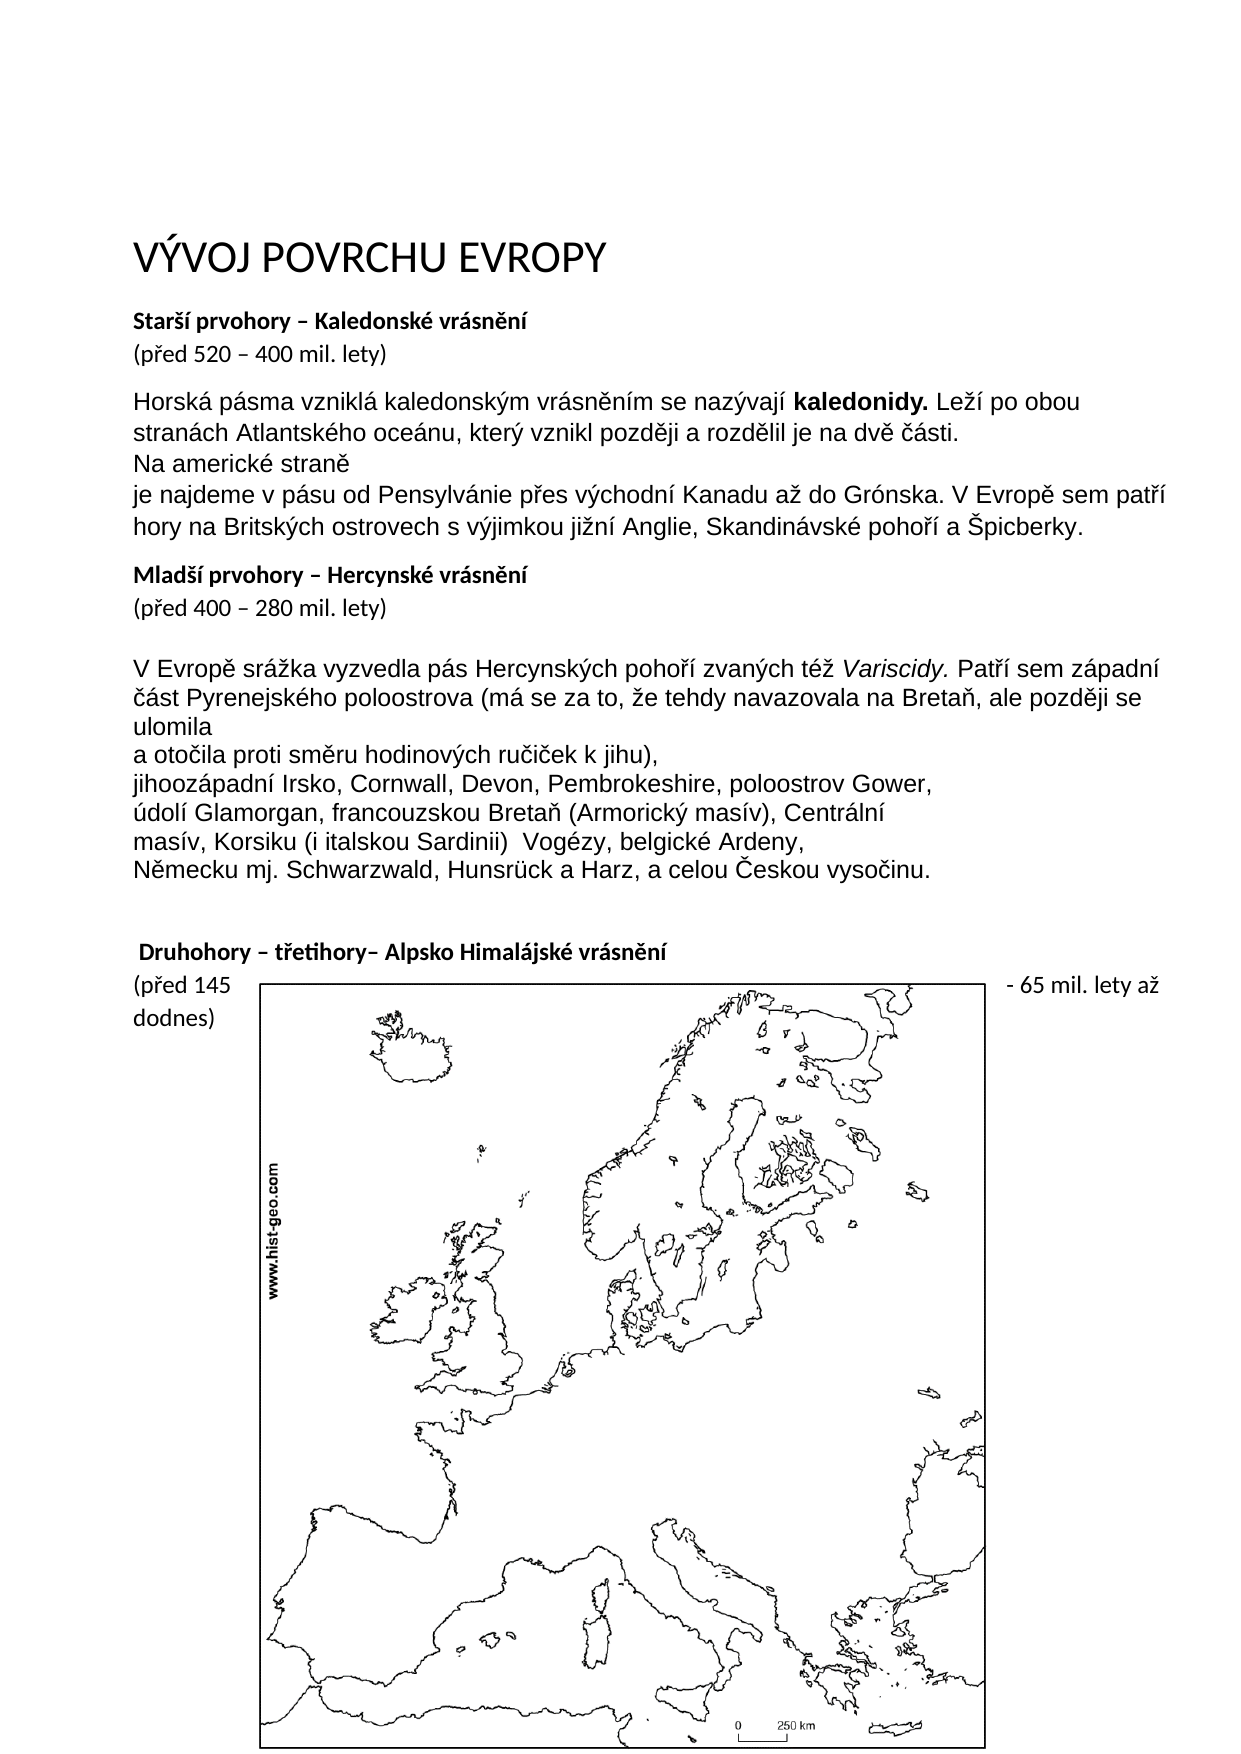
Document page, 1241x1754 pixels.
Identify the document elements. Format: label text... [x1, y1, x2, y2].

text VÝVOJ POVRCHU EVROPY [133, 228, 1181, 284]
text Starší prvohory – Kaledonské vrásnění (před 520 – 400 mil. lety) [133, 305, 1181, 368]
picture [253, 977, 987, 1752]
text V Evropě srážka vyzvedla pás Hercynských pohoří zvaných též Variscidy. Patří sem západní část Pyrenejského poloostrova (má se za to, že tehdy navazovala na Bretaň, ale později se ulomila a otočila proti směru hodinových ručiček k jihu), jihoozápadní Irsko, Cornwall, Devon, Pembrokeshire, poloostrov Gower, údolí Glamorgan, francouzskou Bretaň (Armorický masív), Centrální masív, Korsiku (i italskou Sardinii) Vogézy, belgické Ardeny, Německu mj. Schwarzwald, Hunsrück a Harz, a celou Českou vysočinu. [133, 654, 1181, 884]
text Horská pásma vzniklá kaledonským vrásněním se nazývají kaledonidy. Leží po obou stranách Atlantského oceánu, který vznikl později a rozdělil je na dvě části. Na americké straně je najdeme v pásu od Pensylvánie přes východní Kanadu až do Grónska. V Evropě sem patří hory na Britských ostrovech s výjimkou jižní Anglie, Skandinávské pohoří a Špicberky. [133, 387, 1181, 540]
text Mladší prvohory – Hercynské vrásnění (před 400 – 280 mil. lety) [133, 559, 1181, 623]
text Druhohory – třetihory– Alpsko Himalájské vrásnění (před 145 - 65 mil. lety až dodnes) [133, 936, 1181, 1033]
